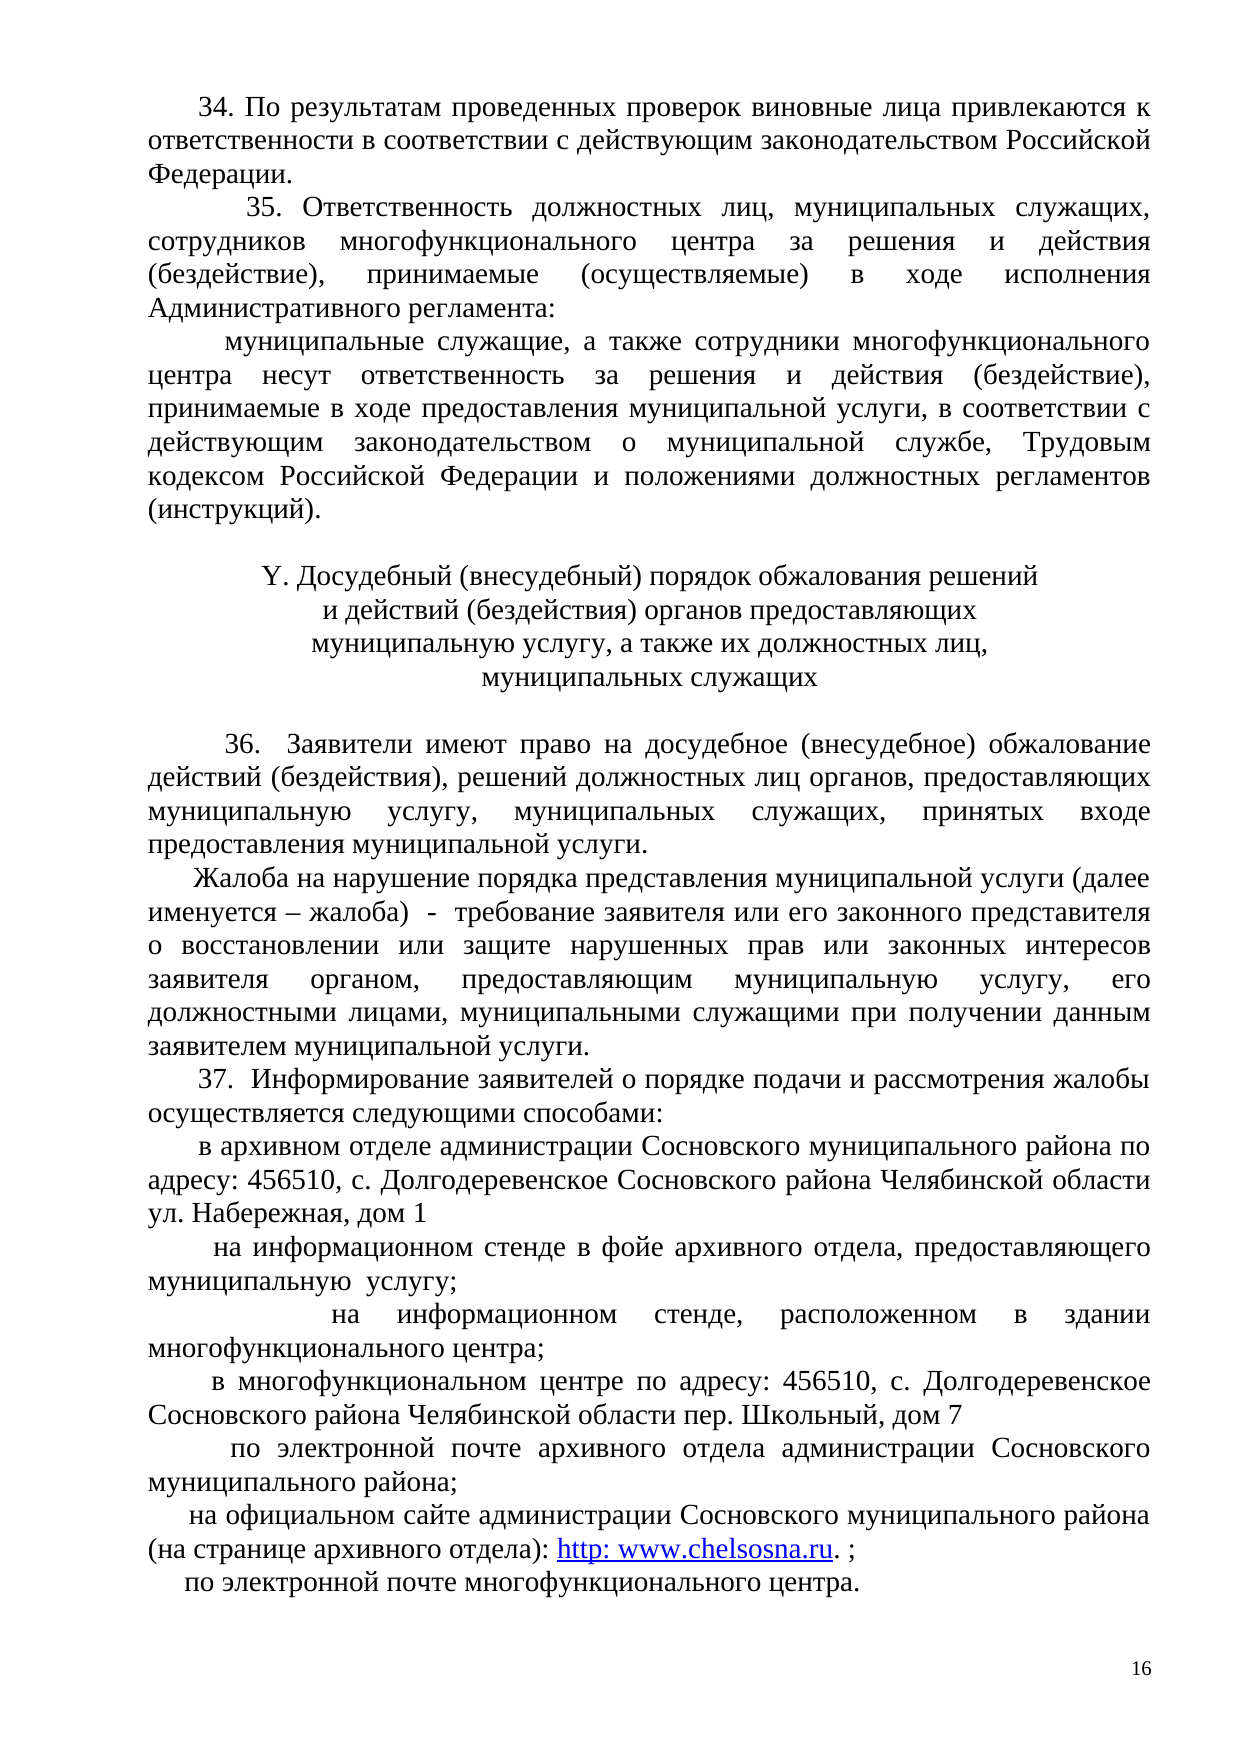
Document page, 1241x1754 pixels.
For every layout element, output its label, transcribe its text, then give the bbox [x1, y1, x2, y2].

text 34. По результатам проведенных проверок виновные лица привлекаются к ответственности в соответствии с действующим законодательством Российской Федерации. [148, 89, 1152, 189]
text на информационном стенде, расположенном в здании многофункционального центра; [148, 1296, 1152, 1363]
text в многофункциональном центре по адресу: 456510, с. Долгодеревенское Сосновского района Челябинской области пер. Школьный, дом 7 [148, 1363, 1152, 1430]
text в архивном отделе администрации Сосновского муниципального района по адресу: 456510, с. Долгодеревенское Сосновского района Челябинской области ул. Набережная, дом 1 [148, 1128, 1152, 1229]
text 35. Ответственность должностных лиц, муниципальных служащих, сотрудников многофункционального центра за решения и действия (бездействие), принимаемые (осуществляемые) в ходе исполнения Административного регламента: [148, 189, 1152, 323]
text 37. Информирование заявителей о порядке подачи и рассмотрения жалобы осуществляется следующими способами: [148, 1061, 1152, 1128]
text на официальном сайте администрации Сосновского муниципального района (на странице архивного отдела): http: www.chelsosna.ru. ; [148, 1497, 1152, 1564]
text на информационном стенде в фойе архивного отдела, предоставляющего муниципальную услугу; [148, 1229, 1152, 1296]
text муниципальные служащие, а также сотрудники многофункционального центра несут ответственность за решения и действия (бездействие), принимаемые в ходе предоставления муниципальной услуги, в соответствии с действующим законодательством о муниципальной службе, Трудовым кодексом Российской Федерации и положениями должностных регламентов (инструкций). [148, 323, 1152, 525]
text и действий (бездействия) органов предоставляющих [148, 592, 1152, 625]
text муниципальную услугу, а также их должностных лиц, [148, 625, 1152, 659]
text по электронной почте архивного отдела администрации Сосновского муниципального района; [148, 1430, 1152, 1497]
text Y. Досудебный (внесудебный) порядок обжалования решений [148, 558, 1152, 592]
text 36. Заявители имеют право на досудебное (внесудебное) обжалование действий (бездействия), решений должностных лиц органов, предоставляющих муниципальную услугу, муниципальных служащих, принятых входе предоставления муниципальной услуги. [148, 726, 1152, 860]
text Жалоба на нарушение порядка представления муниципальной услуги (далее именуется – жалоба) - требование заявителя или его законного представителя о восстановлении или защите нарушенных прав или законных интересов заявителя органом, предоставляющим муниципальную услугу, его должностными лицами, муниципальными служащими при получении данным заявителем муниципальной услуги. [148, 860, 1152, 1061]
text муниципальных служащих [148, 659, 1152, 692]
text по электронной почте многофункционального центра. [148, 1564, 1152, 1598]
